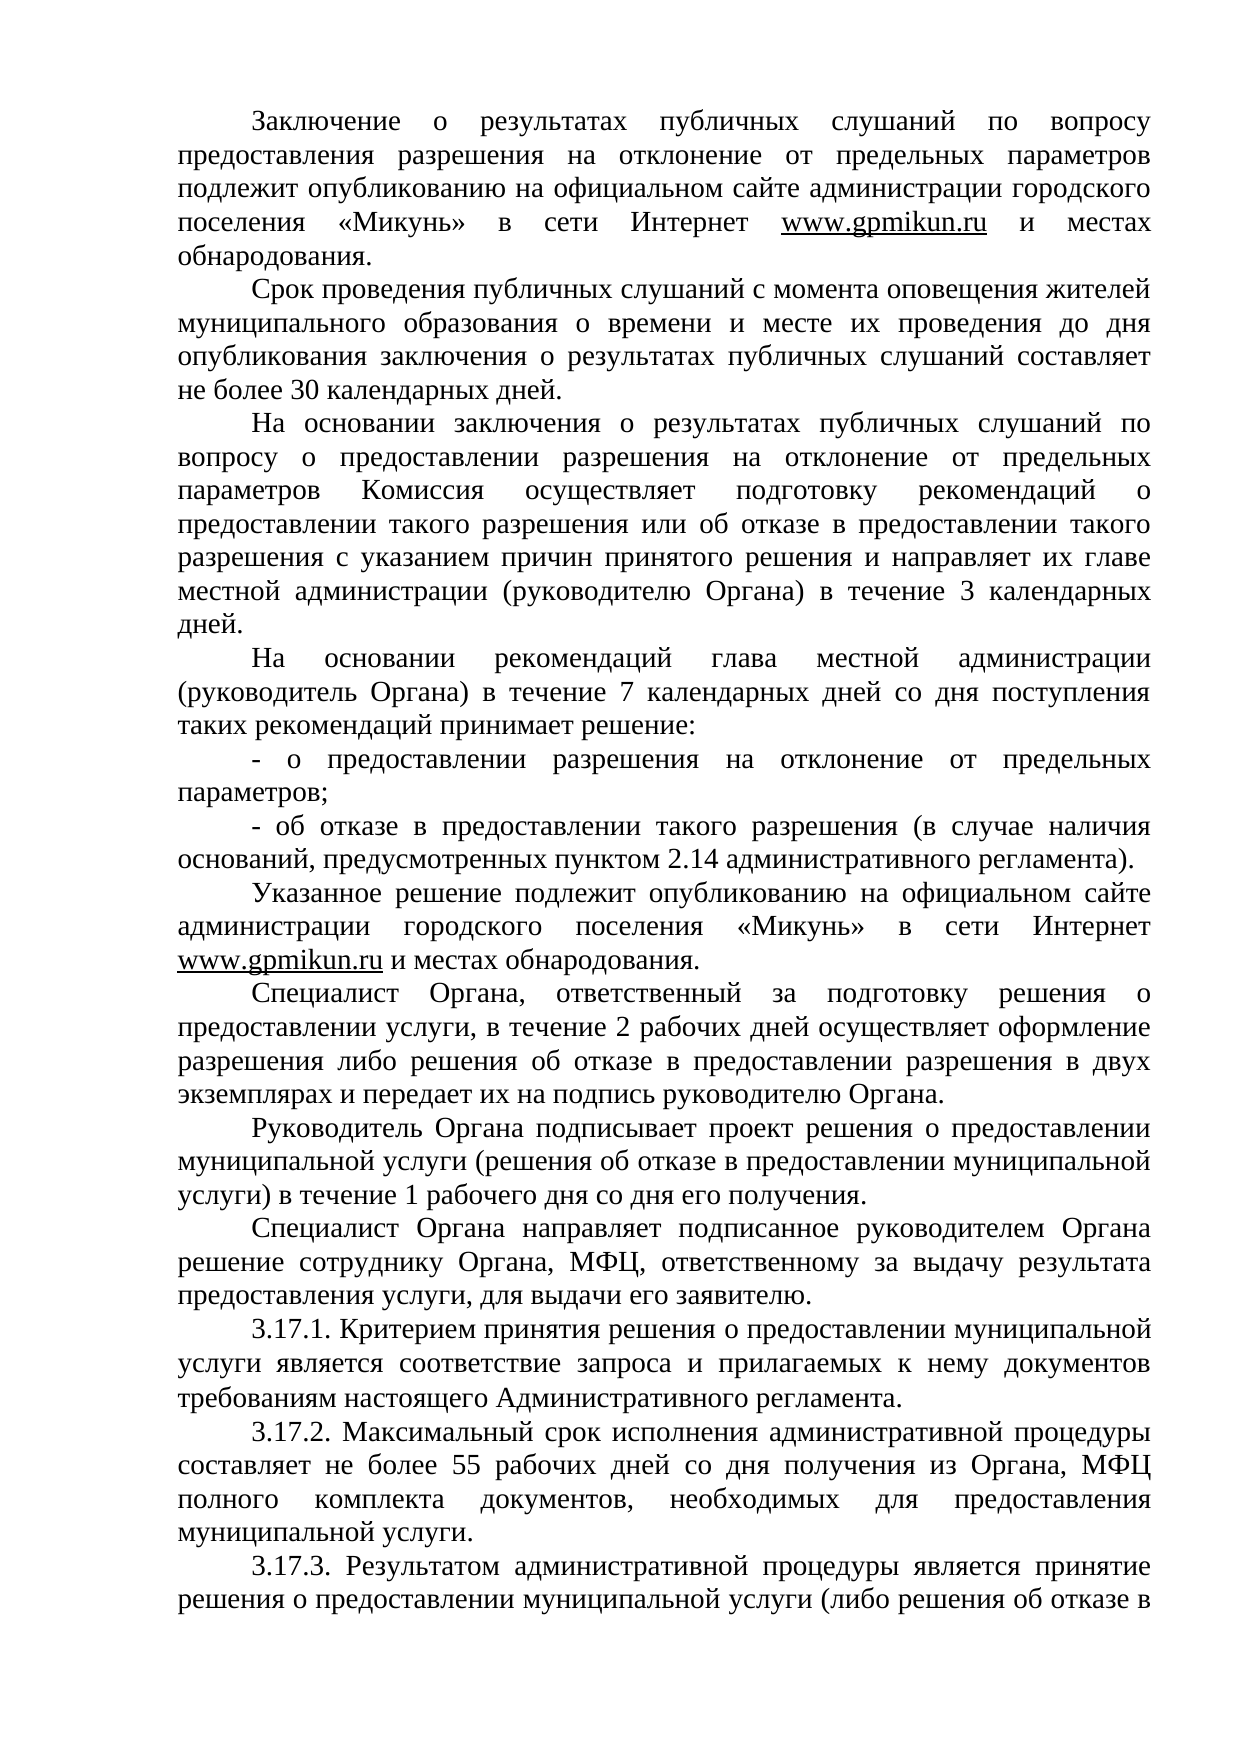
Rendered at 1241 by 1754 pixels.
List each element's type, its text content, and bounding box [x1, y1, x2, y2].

text Заключение о результатах публичных слушаний по вопросу предоставления разрешения на отклонение от предельных параметров подлежит опубликованию на официальном сайте администрации городского поселения «Микунь» в сети Интернет www.gpmikun.ru и местах обнародования. [177, 103, 1152, 271]
text На основании рекомендаций глава местной администрации (руководитель Органа) в течение 7 календарных дней со дня поступления таких рекомендаций принимает решение: [177, 640, 1152, 741]
text 3.17.2. Максимальный срок исполнения административной процедуры составляет не более 55 рабочих дней со дня получения из Органа, МФЦ полного комплекта документов, необходимых для предоставления муниципальной услуги. [177, 1414, 1152, 1548]
text - о предоставлении разрешения на отклонение от предельных параметров; [177, 741, 1152, 808]
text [177, 1548, 1152, 1615]
text Специалист Органа направляет подписанное руководителем Органа решение сотруднику Органа, МФЦ, ответственному за выдачу результата предоставления услуги, для выдачи его заявителю. [177, 1210, 1152, 1311]
text На основании заключения о результатах публичных слушаний по вопросу о предоставлении разрешения на отклонение от предельных параметров Комиссия осуществляет подготовку рекомендаций о предоставлении такого разрешения или об отказе в предоставлении такого разрешения с указанием причин принятого решения и направляет их главе местной администрации (руководителю Органа) в течение 3 календарных дней. [177, 405, 1152, 640]
text 3.17.1. Критерием принятия решения о предоставлении муниципальной услуги является соответствие запроса и прилагаемых к нему документов требованиям настоящего Административного регламента. [177, 1311, 1152, 1414]
text Специалист Органа, ответственный за подготовку решения о предоставлении услуги, в течение 2 рабочих дней осуществляет оформление разрешения либо решения об отказе в предоставлении разрешения в двух экземплярах и передает их на подпись руководителю Органа. [177, 976, 1152, 1110]
text Срок проведения публичных слушаний с момента оповещения жителей муниципального образования о времени и месте их проведения до дня опубликования заключения о результатах публичных слушаний составляет не более 30 календарных дней. [177, 271, 1152, 405]
text - об отказе в предоставлении такого разрешения (в случае наличия оснований, предусмотренных пунктом 2.14 административного регламента). [177, 808, 1152, 875]
text Указанное решение подлежит опубликованию на официальном сайте администрации городского поселения «Микунь» в сети Интернет www.gpmikun.ru и местах обнародования. [177, 875, 1152, 976]
text Руководитель Органа подписывает проект решения о предоставлении муниципальной услуги (решения об отказе в предоставлении муниципальной услуги) в течение 1 рабочего дня со дня его получения. [177, 1110, 1152, 1210]
